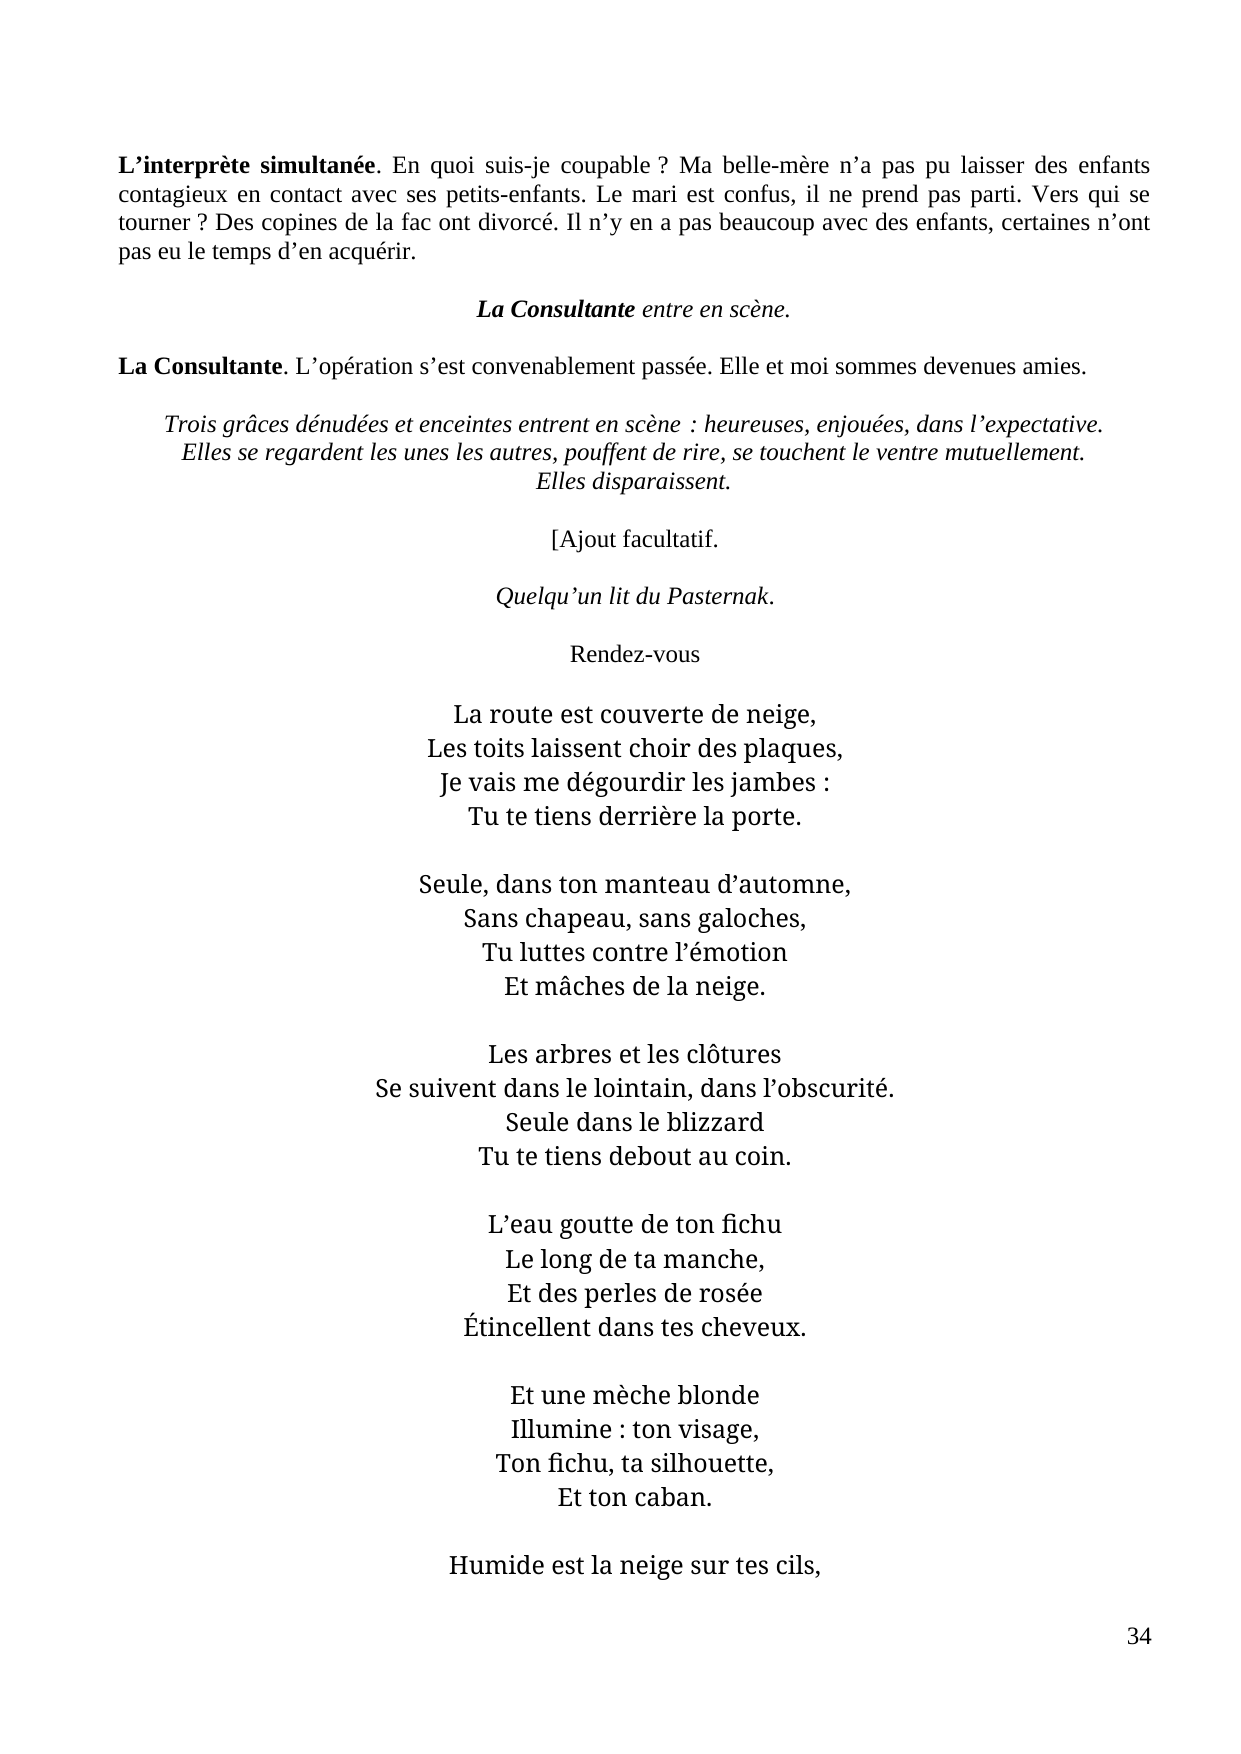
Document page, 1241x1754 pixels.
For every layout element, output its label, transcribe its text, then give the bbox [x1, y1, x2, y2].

text Elles se regardent les unes les autres, pouffent de rire, se touchent le ventre mutuellement. [118, 437, 1152, 466]
text Tu te tiens derrière la porte. [118, 798, 1152, 832]
text L’eau goutte de ton fichu [118, 1207, 1152, 1241]
text Elles disparaissent. [118, 466, 1152, 495]
text La Consultante. L’opération s’est convenablement passée. Elle et moi sommes devenues amies. [118, 351, 1152, 380]
text Rendez-vous [118, 639, 1152, 667]
text Et des perles de rosée [118, 1275, 1152, 1309]
text La route est couverte de neige, [118, 696, 1152, 730]
text Le long de ta manche, [118, 1241, 1152, 1275]
text Sans chapeau, sans galoches, [118, 901, 1152, 935]
text Tu te tiens debout au coin. [118, 1139, 1152, 1173]
text La Consultante entre en scène. [118, 294, 1152, 322]
text Et mâches de la neige. [118, 969, 1152, 1003]
text Les arbres et les clôtures [118, 1037, 1152, 1071]
text Étincellent dans tes cheveux. [118, 1309, 1152, 1343]
text L’interprète simultanée. En quoi suis-je coupable ? Ma belle-mère n’a pas pu laisser des enfants contagieux en contact avec ses petits-enfants. Le mari est confus, il ne prend pas parti. Vers qui se tourner ? Des copines de la fac ont divorcé. Il n’y en a pas beaucoup avec des enfants, certaines n’ont pas eu le temps d’en acquérir. [118, 150, 1152, 265]
text Ton fichu, ta silhouette, [118, 1446, 1152, 1480]
text Illumine : ton visage, [118, 1412, 1152, 1446]
text Se suivent dans le lointain, dans l’obscurité. [118, 1071, 1152, 1105]
text Tu luttes contre l’émotion [118, 935, 1152, 969]
text Et ton caban. [118, 1480, 1152, 1514]
text Je vais me dégourdir les jambes : [118, 764, 1152, 798]
text Seule dans le blizzard [118, 1105, 1152, 1139]
text Trois grâces dénudées et enceintes entrent en scène : heureuses, enjouées, dans l’expectative. [118, 409, 1152, 437]
text [Ajout facultatif. [118, 524, 1152, 552]
text Et une mèche blonde [118, 1377, 1152, 1412]
text Seule, dans ton manteau d’automne, [118, 867, 1152, 901]
text Les toits laissent choir des plaques, [118, 730, 1152, 764]
text Humide est la neige sur tes cils, [118, 1548, 1152, 1582]
text Quelqu’un lit du Pasternak. [118, 581, 1152, 610]
